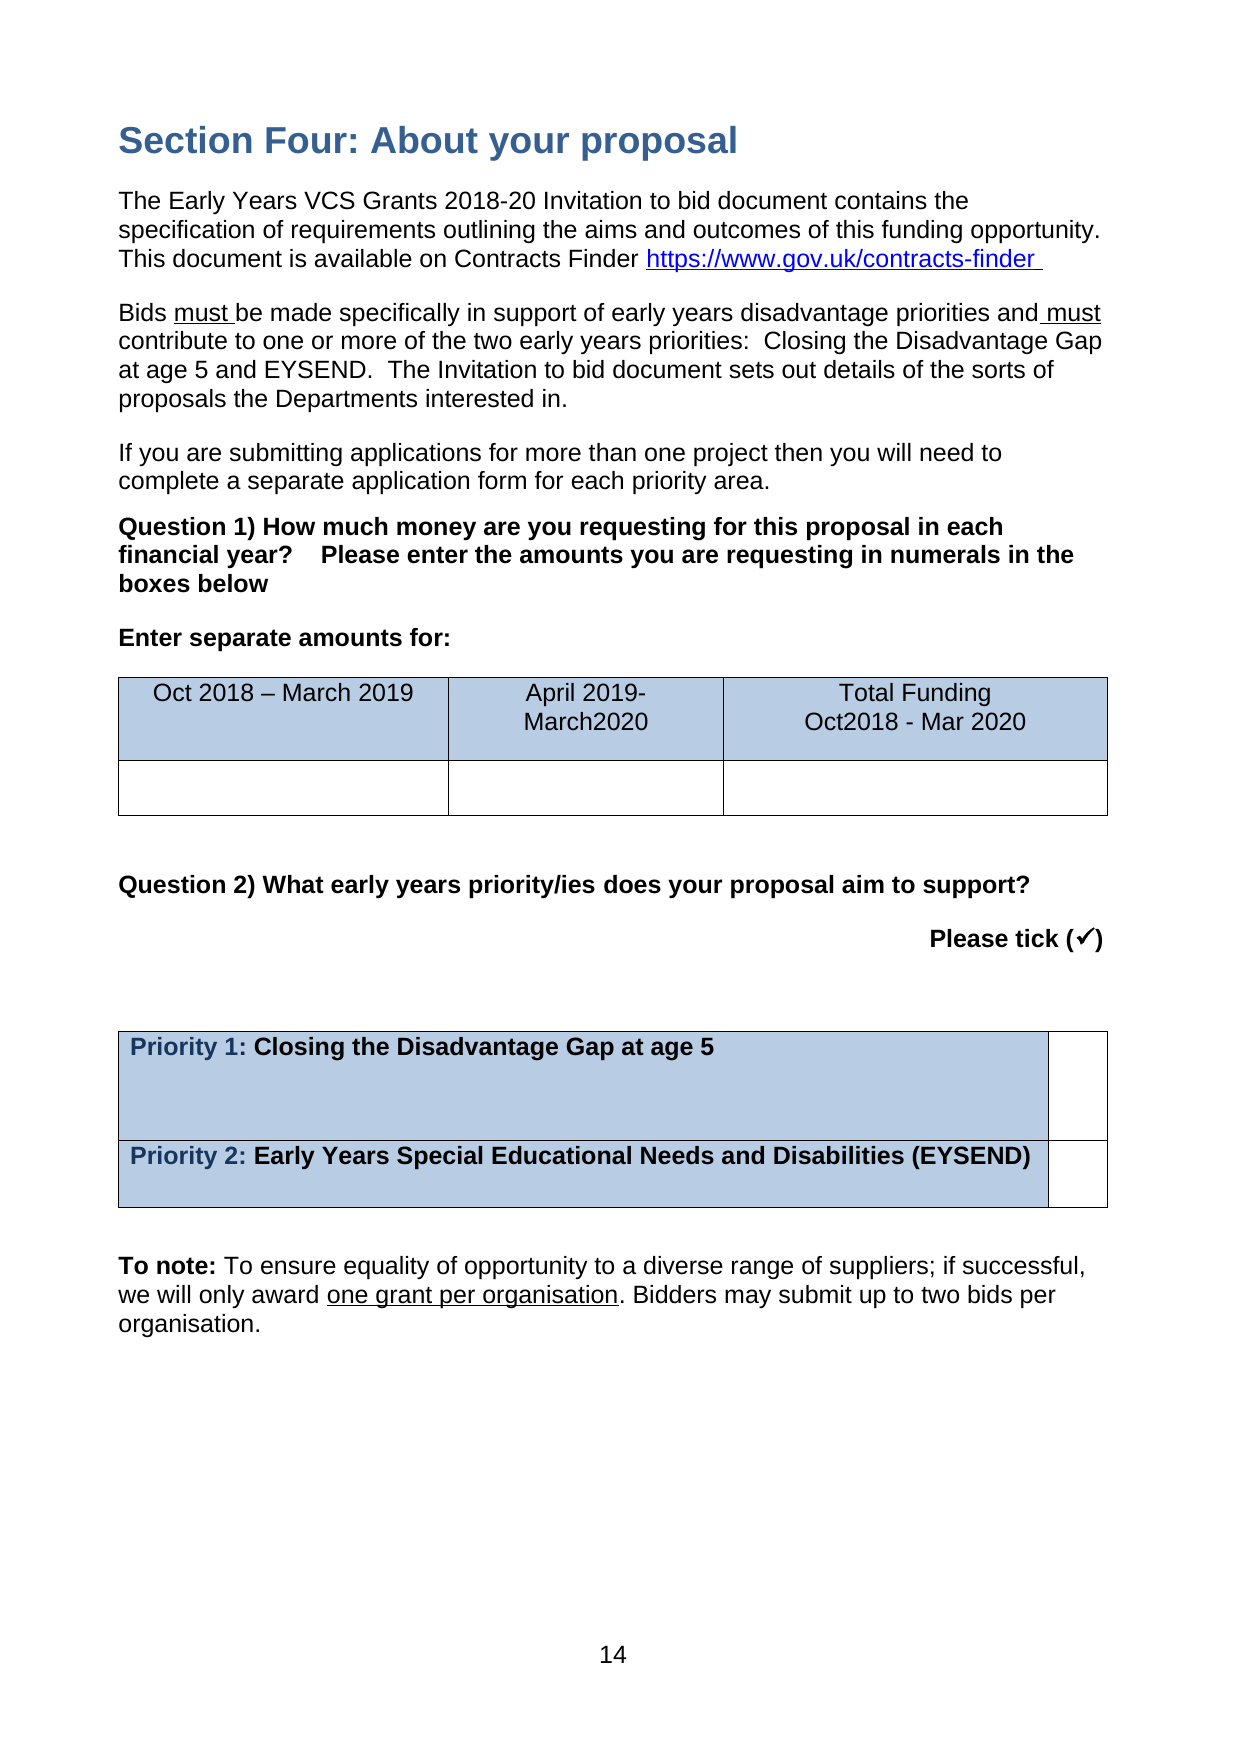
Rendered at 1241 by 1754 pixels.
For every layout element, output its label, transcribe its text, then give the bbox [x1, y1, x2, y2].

text To note: To ensure equality of opportunity to a diverse range of suppliers; if successful, we will only award one grant per organisation. Bidders may submit up to two bids per organisation. [118, 1251, 1107, 1337]
text Please tick () [118, 923, 1107, 952]
table_cell [1049, 1141, 1107, 1207]
table_cell Priority 2: Early Years Special Educational Needs and Disabilities (EYSEND) [119, 1141, 1048, 1207]
text If you are submitting applications for more than one project then you will need to complete a separate application form for each priority area. [118, 437, 1107, 495]
table_header Total Funding Oct2018 - Mar 2020 [724, 678, 1107, 760]
text Bids must be made specifically in support of early years disadvantage priorities and must contribute to one or more of the two early years priorities: Closing the Disadvantage Gap at age 5 and EYSEND. The Invitation to bid document sets out details of the sorts of proposals the Departments interested in. [118, 297, 1107, 412]
table_cell [119, 761, 448, 815]
text Question 1) How much money are you requesting for this proposal in each financial year? Please enter the amounts you are requesting in numerals in the boxes below [118, 512, 1107, 598]
table_header Oct 2018 – March 2019 [119, 678, 448, 760]
table_cell [449, 761, 723, 815]
table_header Priority 1: Closing the Disadvantage Gap at age 5 [119, 1032, 1048, 1140]
subtitle Section Four: About your proposal [118, 118, 1107, 161]
text The Early Years VCS Grants 2018-20 Invitation to bid document contains the specification of requirements outlining the aims and outcomes of this funding opportunity. This document is available on Contracts Finder https://www.gov.uk/contracts-finder [118, 186, 1107, 272]
table_header April 2019- March2020 [449, 678, 723, 760]
table_header [1049, 1032, 1107, 1140]
table_cell [724, 761, 1107, 815]
text Question 2) What early years priority/ies does your proposal aim to support? [118, 870, 1107, 898]
text Enter separate amounts for: [118, 623, 1107, 652]
